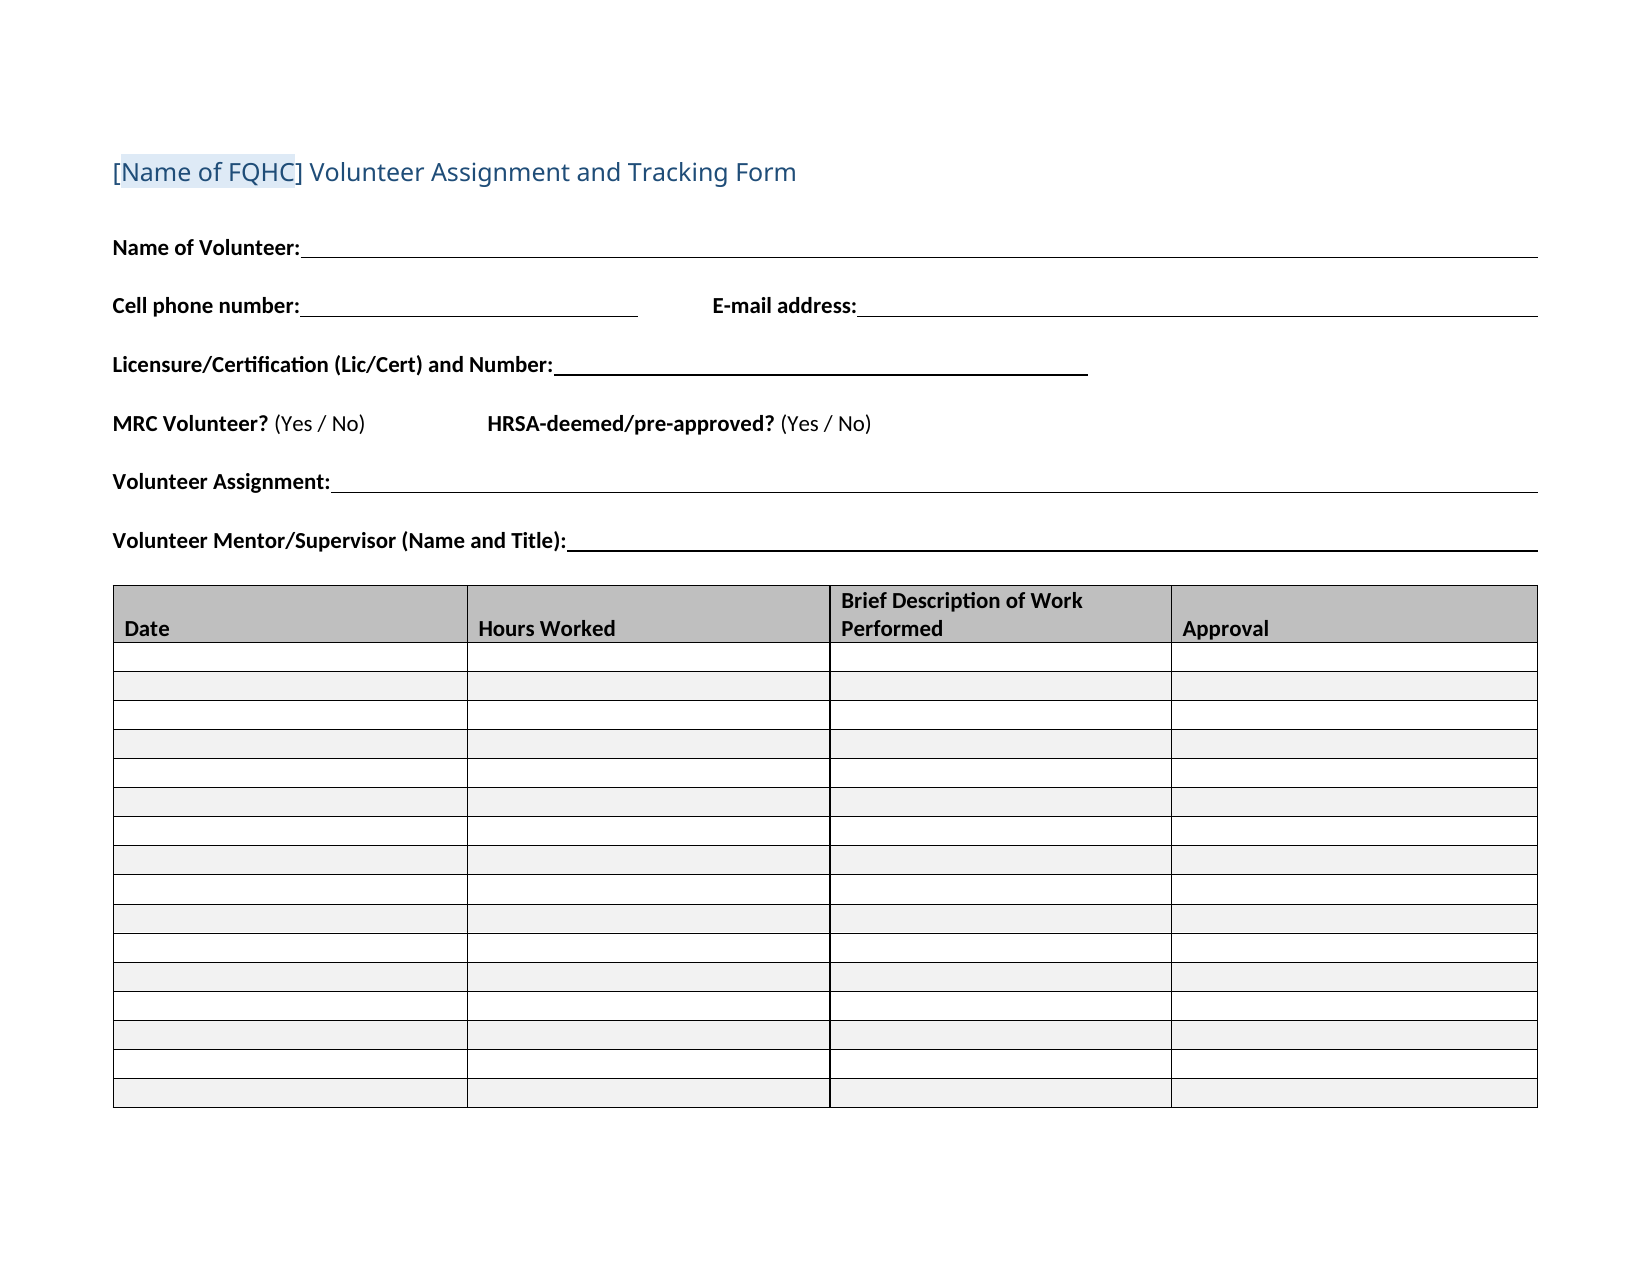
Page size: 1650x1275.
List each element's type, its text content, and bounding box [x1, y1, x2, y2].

table_cell [1172, 817, 1537, 845]
table_cell [468, 672, 829, 700]
table_cell [114, 905, 467, 932]
table_cell [468, 643, 829, 671]
table_cell [114, 934, 467, 962]
table_cell [468, 992, 829, 1020]
table_cell [468, 875, 829, 903]
table_cell [114, 1050, 467, 1078]
table_cell [1172, 701, 1537, 729]
table_cell [1172, 1021, 1537, 1049]
text Volunteer Assignment: [112, 467, 1537, 496]
table_cell [831, 701, 1171, 729]
table_cell [1172, 1079, 1537, 1107]
table_cell [468, 730, 829, 758]
table_cell [1172, 875, 1537, 903]
table_cell [468, 788, 829, 816]
table_cell [1172, 992, 1537, 1020]
table_cell [831, 1079, 1171, 1107]
table_cell [1172, 730, 1537, 758]
table_cell [1172, 788, 1537, 816]
table_cell [468, 1021, 829, 1049]
table_cell [831, 817, 1171, 845]
table_cell [831, 643, 1171, 671]
table_cell [1172, 643, 1537, 671]
table_cell [1172, 934, 1537, 962]
table_cell [831, 992, 1171, 1020]
table_cell [468, 934, 829, 962]
table_cell [114, 672, 467, 700]
text MRC Volunteer? (Yes / No) HRSA-deemed/pre-approved? (Yes / No) [112, 409, 1537, 437]
table_cell [1172, 963, 1537, 991]
table_cell [468, 905, 829, 932]
table_header Approval [1172, 586, 1537, 642]
table_cell [831, 1050, 1171, 1078]
table_cell [114, 963, 467, 991]
text Name of Volunteer: [112, 233, 1537, 261]
table_cell [468, 1079, 829, 1107]
table_cell [831, 730, 1171, 758]
table_cell [1172, 1050, 1537, 1078]
table_cell [1172, 905, 1537, 932]
table_cell [468, 701, 829, 729]
table_cell [114, 730, 467, 758]
table_cell [114, 817, 467, 845]
table_cell [114, 846, 467, 874]
table_cell [468, 817, 829, 845]
table_cell [831, 875, 1171, 903]
table_cell [468, 846, 829, 874]
table_cell [831, 963, 1171, 991]
table_cell [831, 934, 1171, 962]
table_cell [114, 992, 467, 1020]
table_cell [114, 701, 467, 729]
table_cell [468, 1050, 829, 1078]
table_cell [1172, 672, 1537, 700]
table_cell [114, 759, 467, 787]
table_cell [114, 1021, 467, 1049]
table_cell [468, 963, 829, 991]
table_cell [1172, 759, 1537, 787]
table_cell [114, 788, 467, 816]
table_cell [831, 905, 1171, 932]
table_cell [831, 788, 1171, 816]
table_cell [114, 643, 467, 671]
table_header Brief Description of Work Performed [831, 586, 1171, 642]
table_cell [468, 759, 829, 787]
table_cell [831, 672, 1171, 700]
table_header Hours Worked [468, 586, 829, 642]
text Volunteer Mentor/Supervisor (Name and Title): [112, 526, 1537, 554]
table_header Date [114, 586, 467, 642]
table_cell [831, 846, 1171, 874]
table_cell [831, 1021, 1171, 1049]
table_cell [114, 1079, 467, 1107]
table_cell [114, 875, 467, 903]
table_cell [831, 759, 1171, 787]
text Licensure/Certification (Lic/Cert) and Number: [112, 350, 1537, 378]
subtitle [Name of FQHC] Volunteer Assignment and Tracking Form [295, 154, 1537, 188]
text Cell phone number: E-mail address: [112, 292, 1537, 319]
table_cell [1172, 846, 1537, 874]
